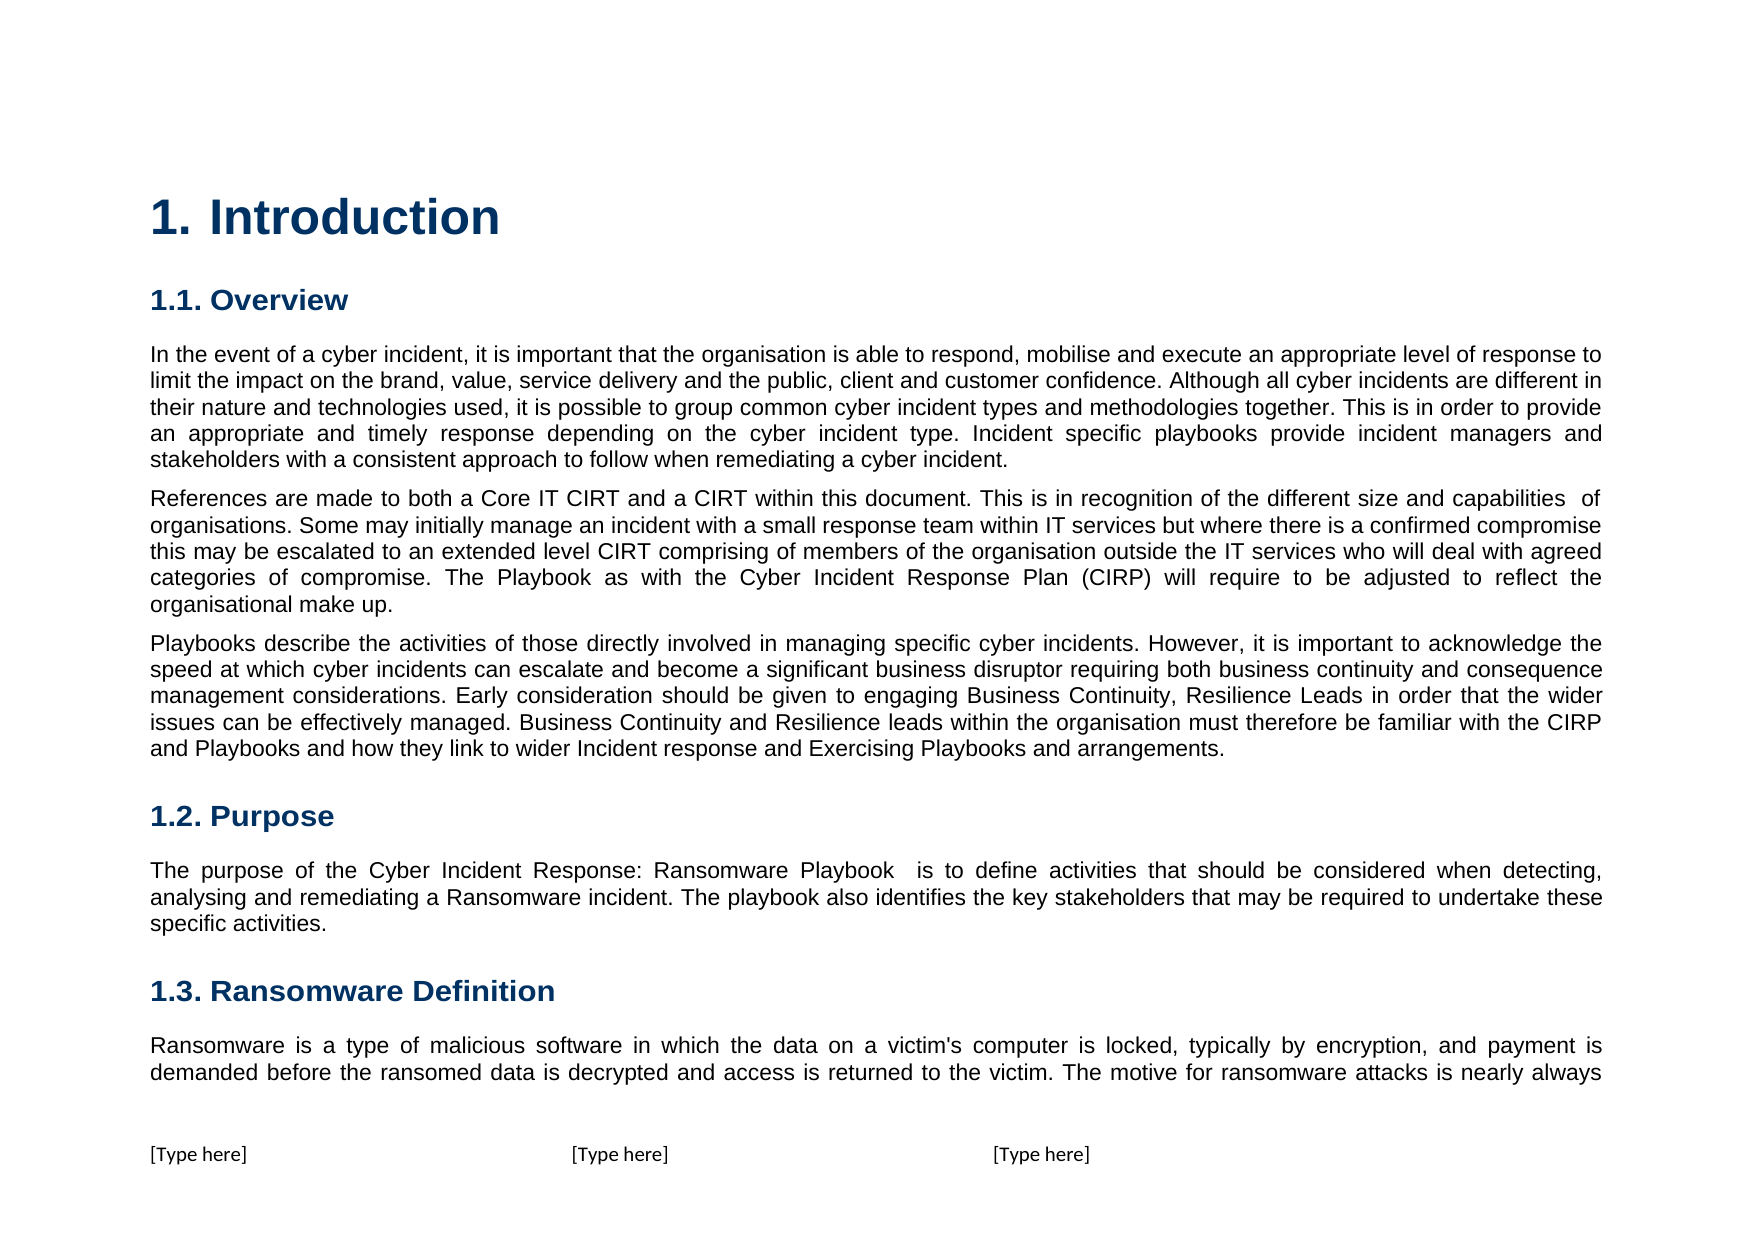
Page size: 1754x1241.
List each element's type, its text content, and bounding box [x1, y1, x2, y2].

subtitle Ransomware Definition [150, 974, 1604, 1007]
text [150, 1032, 1604, 1085]
text The purpose of the Cyber Incident Response: Ransomware Playbook is to define activities that should be considered when detecting, analysing and remediating a Ransomware incident. The playbook also identifies the key stakeholders that may be required to undertake these specific activities. [150, 857, 1604, 936]
text Playbooks describe the activities of those directly involved in managing specific cyber incidents. However, it is important to acknowledge the speed at which cyber incidents can escalate and become a significant business disruptor requiring both business continuity and consequence management considerations. Early consideration should be given to engaging Business Continuity, Resilience Leads in order that the wider issues can be effectively managed. Business Continuity and Resilience leads within the organisation must therefore be familiar with the CIRP and Playbooks and how they link to wider Incident response and Exercising Playbooks and arrangements. [150, 629, 1604, 761]
subtitle Introduction [150, 187, 1604, 245]
subtitle Overview [150, 282, 1604, 316]
text References are made to both a Core IT CIRT and a CIRT within this document. This is in recognition of the different size and capabilities of organisations. Some may initially manage an incident with a small response team within IT services but where there is a confirmed compromise this may be escalated to an extended level CIRT comprising of members of the organisation outside the IT services who will deal with agreed categories of compromise. The Playbook as with the Cyber Incident Response Plan (CIRP) will require to be adjusted to reflect the organisational make up. [150, 485, 1604, 617]
subtitle Purpose [150, 799, 1604, 832]
text In the event of a cyber incident, it is important that the organisation is able to respond, mobilise and execute an appropriate level of response to limit the impact on the brand, value, service delivery and the public, client and customer confidence. Although all cyber incidents are different in their nature and technologies used, it is possible to group common cyber incident types and methodologies together. This is in order to provide an appropriate and timely response depending on the cyber incident type. Incident specific playbooks provide incident managers and stakeholders with a consistent approach to follow when remediating a cyber incident. [150, 341, 1604, 473]
